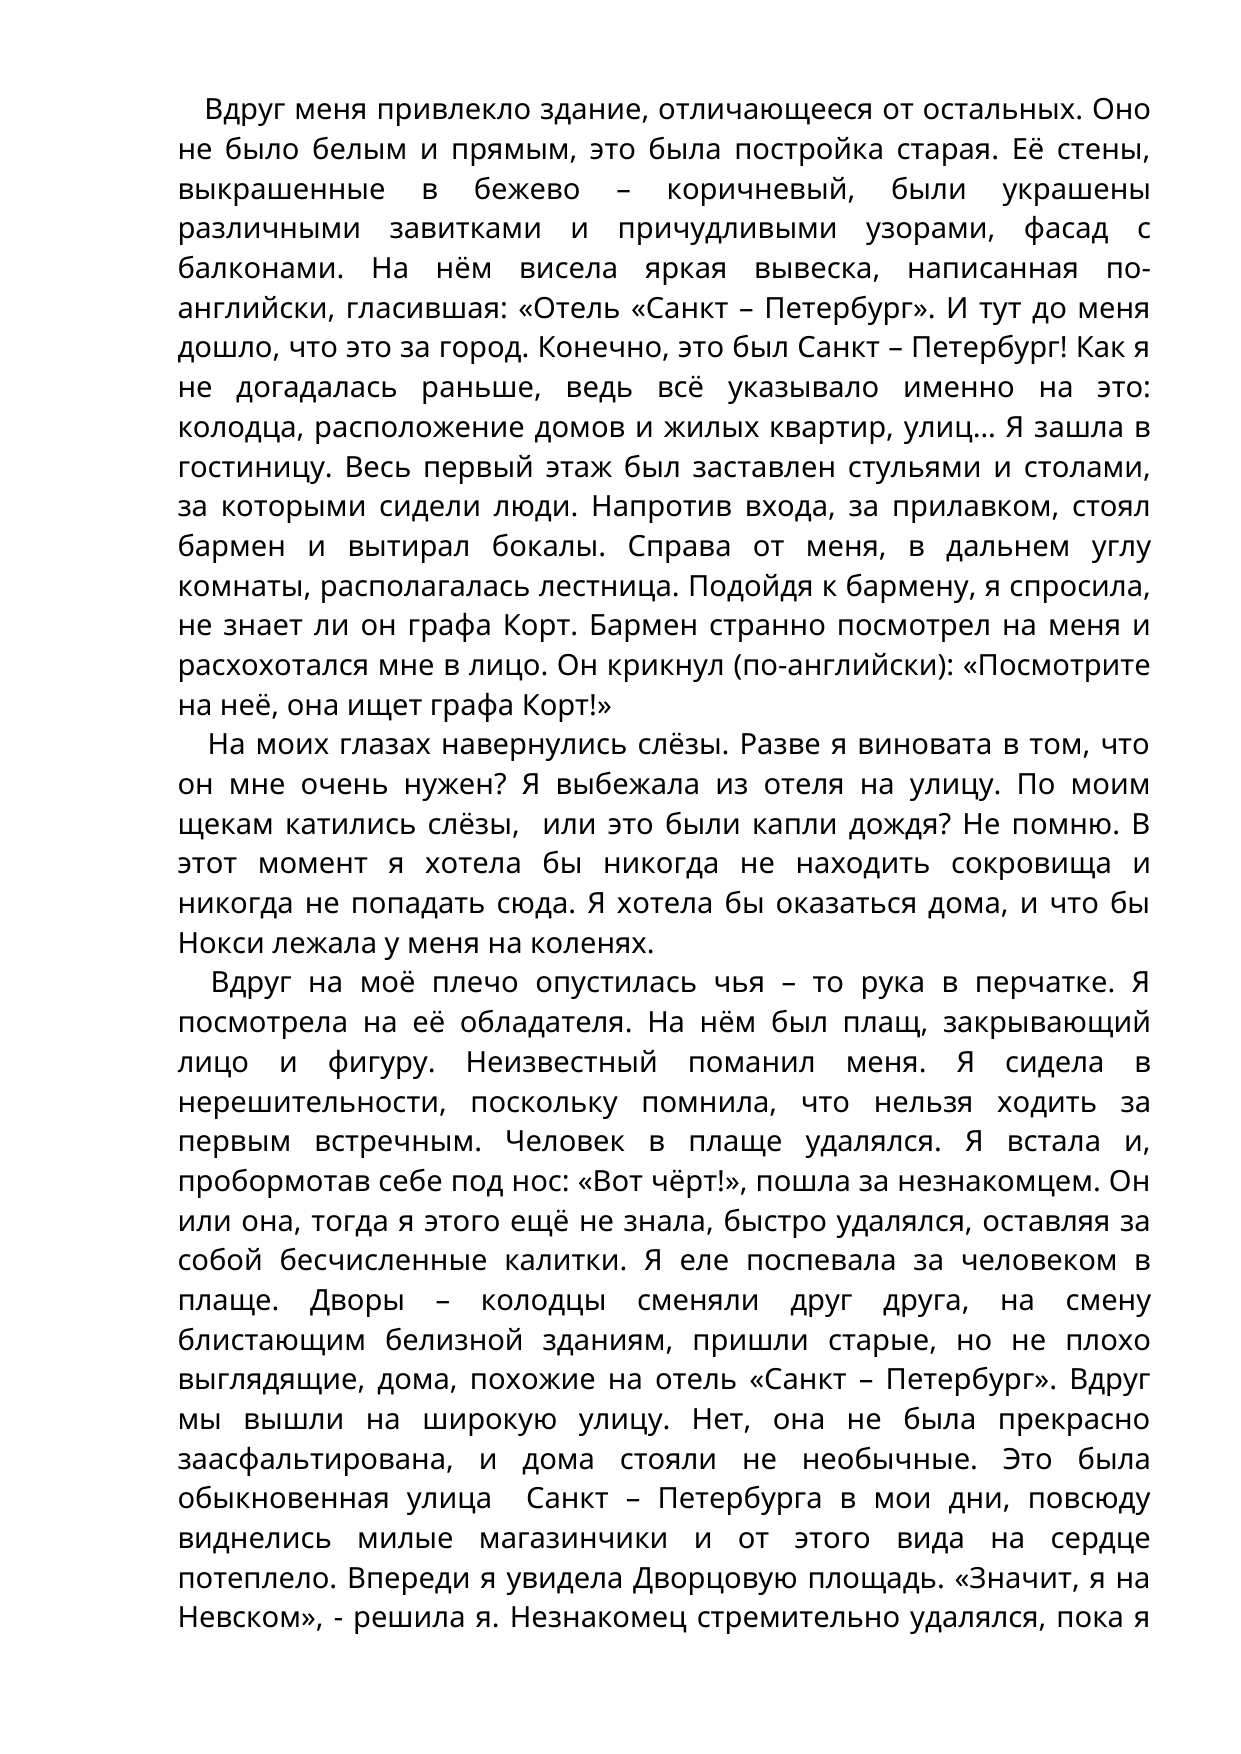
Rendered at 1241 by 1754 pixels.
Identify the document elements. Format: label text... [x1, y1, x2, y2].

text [177, 962, 1152, 1636]
text На моих глазах навернулись слёзы. Разве я виновата в том, что он мне очень нужен? Я выбежала из отеля на улицу. По моим щекам катились слёзы, или это были капли дождя? Не помню. В этот момент я хотела бы никогда не находить сокровища и никогда не попадать сюда. Я хотела бы оказаться дома, и что бы Нокси лежала у меня на коленях. [177, 724, 1152, 962]
text Вдруг меня привлекло здание, отличающееся от остальных. Оно не было белым и прямым, это была постройка старая. Её стены, выкрашенные в бежево – коричневый, были украшены различными завитками и причудливыми узорами, фасад с балконами. На нём висела яркая вывеска, написанная по- английски, гласившая: «Отель «Санкт – Петербург». И тут до меня дошло, что это за город. Конечно, это был Санкт – Петербург! Как я не догадалась раньше, ведь всё указывало именно на это: колодца, расположение домов и жилых квартир, улиц… Я зашла в гостиницу. Весь первый этаж был заставлен стульями и столами, за которыми сидели люди. Напротив входа, за прилавком, стоял бармен и вытирал бокалы. Справа от меня, в дальнем углу комнаты, располагалась лестница. Подойдя к бармену, я спросила, не знает ли он графа Корт. Бармен странно посмотрел на меня и расхохотался мне в лицо. Он крикнул (по-английски): «Посмотрите на неё, она ищет графа Корт!» [177, 89, 1152, 724]
